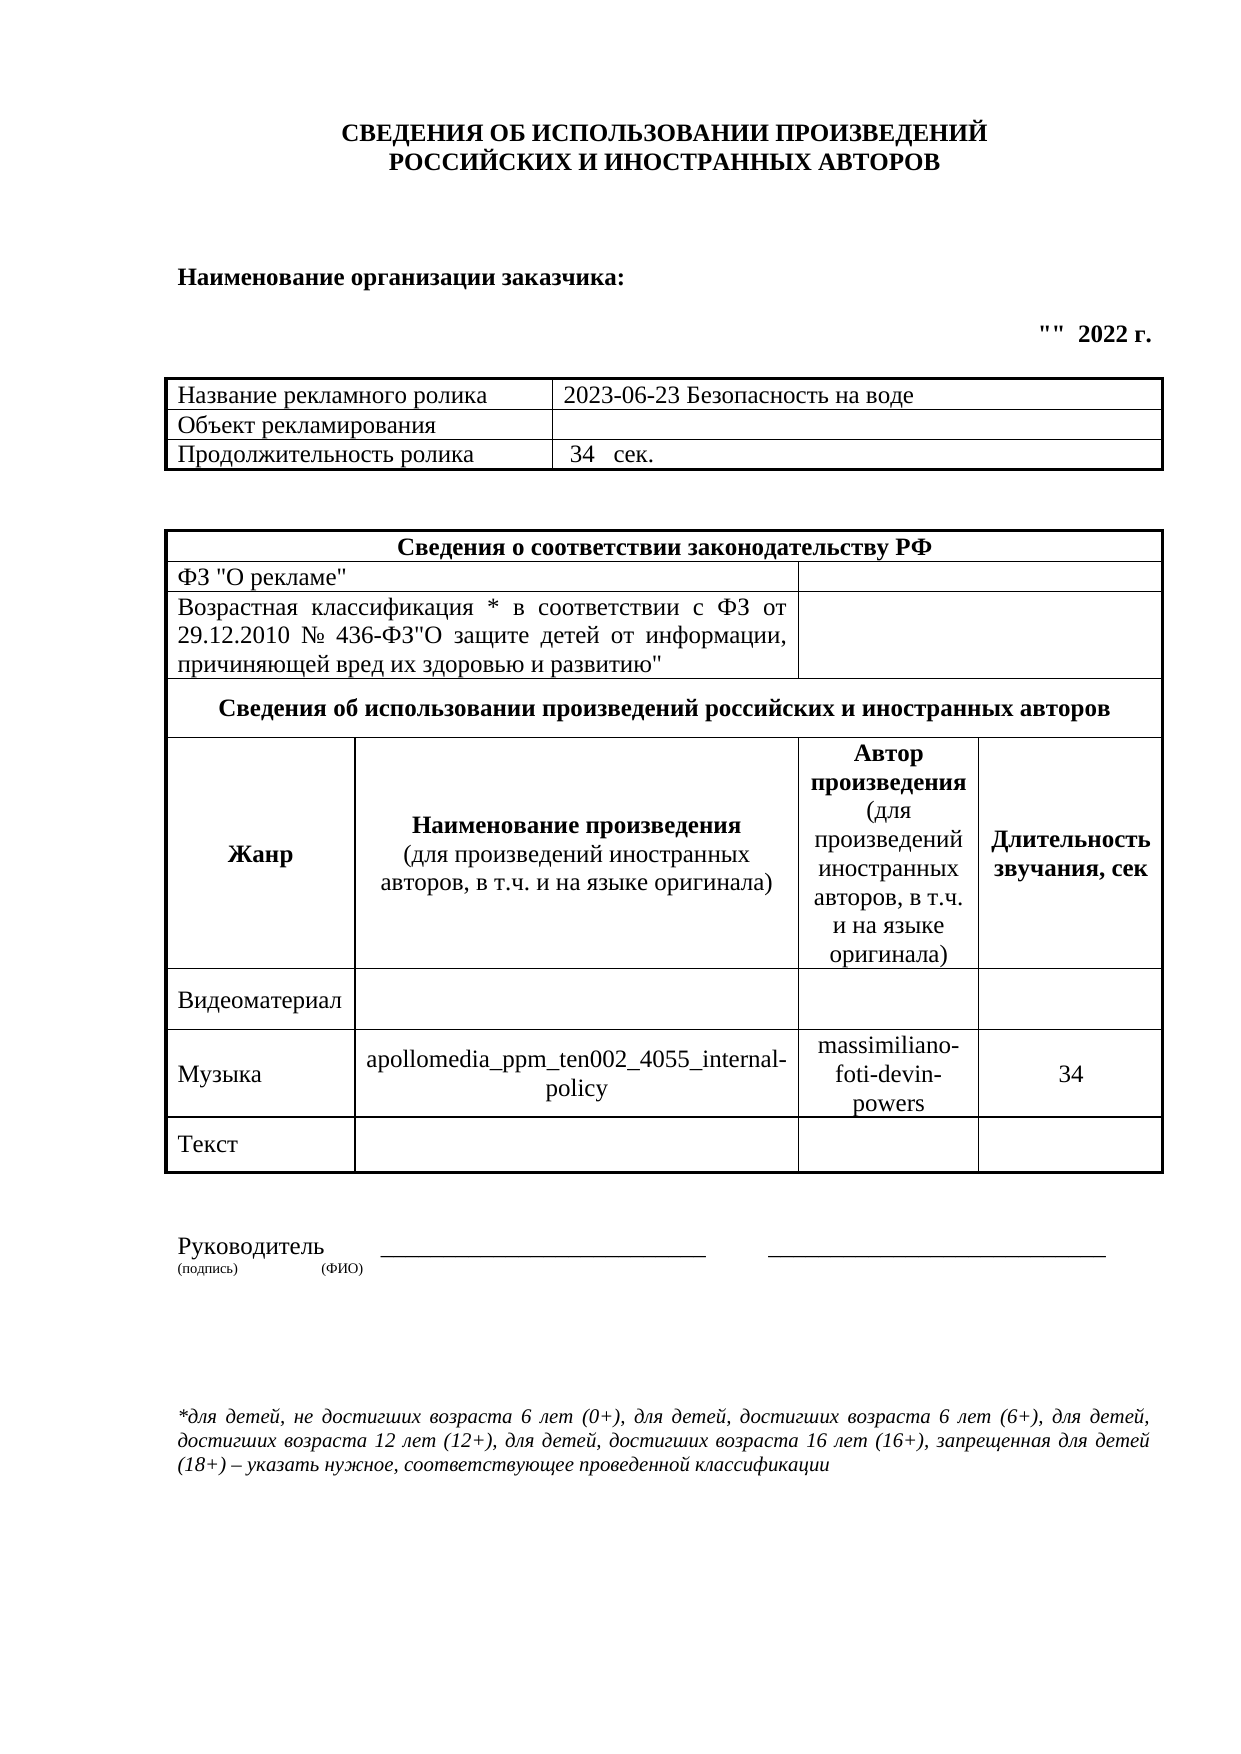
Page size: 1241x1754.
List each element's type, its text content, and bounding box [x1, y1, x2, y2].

table_cell [799, 592, 1161, 678]
table_cell 34 [979, 1030, 1161, 1116]
table_cell [799, 562, 1161, 591]
table_cell Длительность звучания, сек [979, 738, 1161, 968]
table_cell [979, 1118, 1161, 1171]
text СВЕДЕНИЯ ОБ ИСПОЛЬЗОВАНИИ ПРОИЗВЕДЕНИЙ [177, 118, 1152, 147]
table_cell [553, 410, 1161, 438]
text Руководитель __________________________ ___________________________ [177, 1231, 1152, 1260]
table_cell Жанр [168, 738, 354, 968]
table_cell [356, 1118, 798, 1171]
table_cell Продолжительность ролика [168, 440, 552, 468]
table_cell ФЗ "О рекламе" [168, 562, 798, 591]
table_cell Автор произведения (для произведений иностранных авторов, в т.ч. и на языке оригинала) [799, 738, 978, 968]
table_cell Видеоматериал [168, 969, 354, 1029]
table_cell massimiliano-foti-devin-powers [799, 1030, 978, 1116]
table_cell Объект рекламирования [168, 410, 552, 438]
text "" 2022 г. [177, 319, 1152, 348]
table_cell [356, 969, 798, 1029]
table_cell Сведения об использовании произведений российских и иностранных авторов [168, 679, 1161, 737]
text *для детей, не достигших возраста 6 лет (0+), для детей, достигших возраста 6 лет (6+), для детей, достигших возраста 12 лет (12+), для детей, достигших возраста 16 лет (16+), запрещенная для детей (18+) – указать нужное, соответствующее проведенной классификации [177, 1404, 1152, 1476]
text Наименование организации заказчика: [177, 262, 1152, 291]
table_cell 34 сек. [553, 440, 1161, 468]
table_cell Музыка [168, 1030, 354, 1116]
table_header 2023-06-23 Безопасность на воде [553, 380, 1161, 409]
table_cell Возрастная классификация * в соответствии с ФЗ от 29.12.2010 № 436-ФЗ"О защите детей от информации, причиняющей вред их здоровью и развитию" [168, 592, 798, 678]
table_cell [799, 1118, 978, 1171]
table_header Название рекламного ролика [168, 380, 552, 409]
text РОССИЙСКИХ И ИНОСТРАННЫХ АВТОРОВ [177, 147, 1152, 176]
table_cell [799, 969, 978, 1029]
table_cell apollomedia_ppm_ten002_4055_internal-policy [356, 1030, 798, 1116]
table_cell [979, 969, 1161, 1029]
table_cell Текст [168, 1118, 354, 1171]
text (подпись) (ФИО) [177, 1260, 1152, 1289]
table_cell Наименование произведения (для произведений иностранных авторов, в т.ч. и на языке оригинала) [356, 738, 798, 968]
table_header Сведения о соответствии законодательству РФ [168, 532, 1161, 561]
